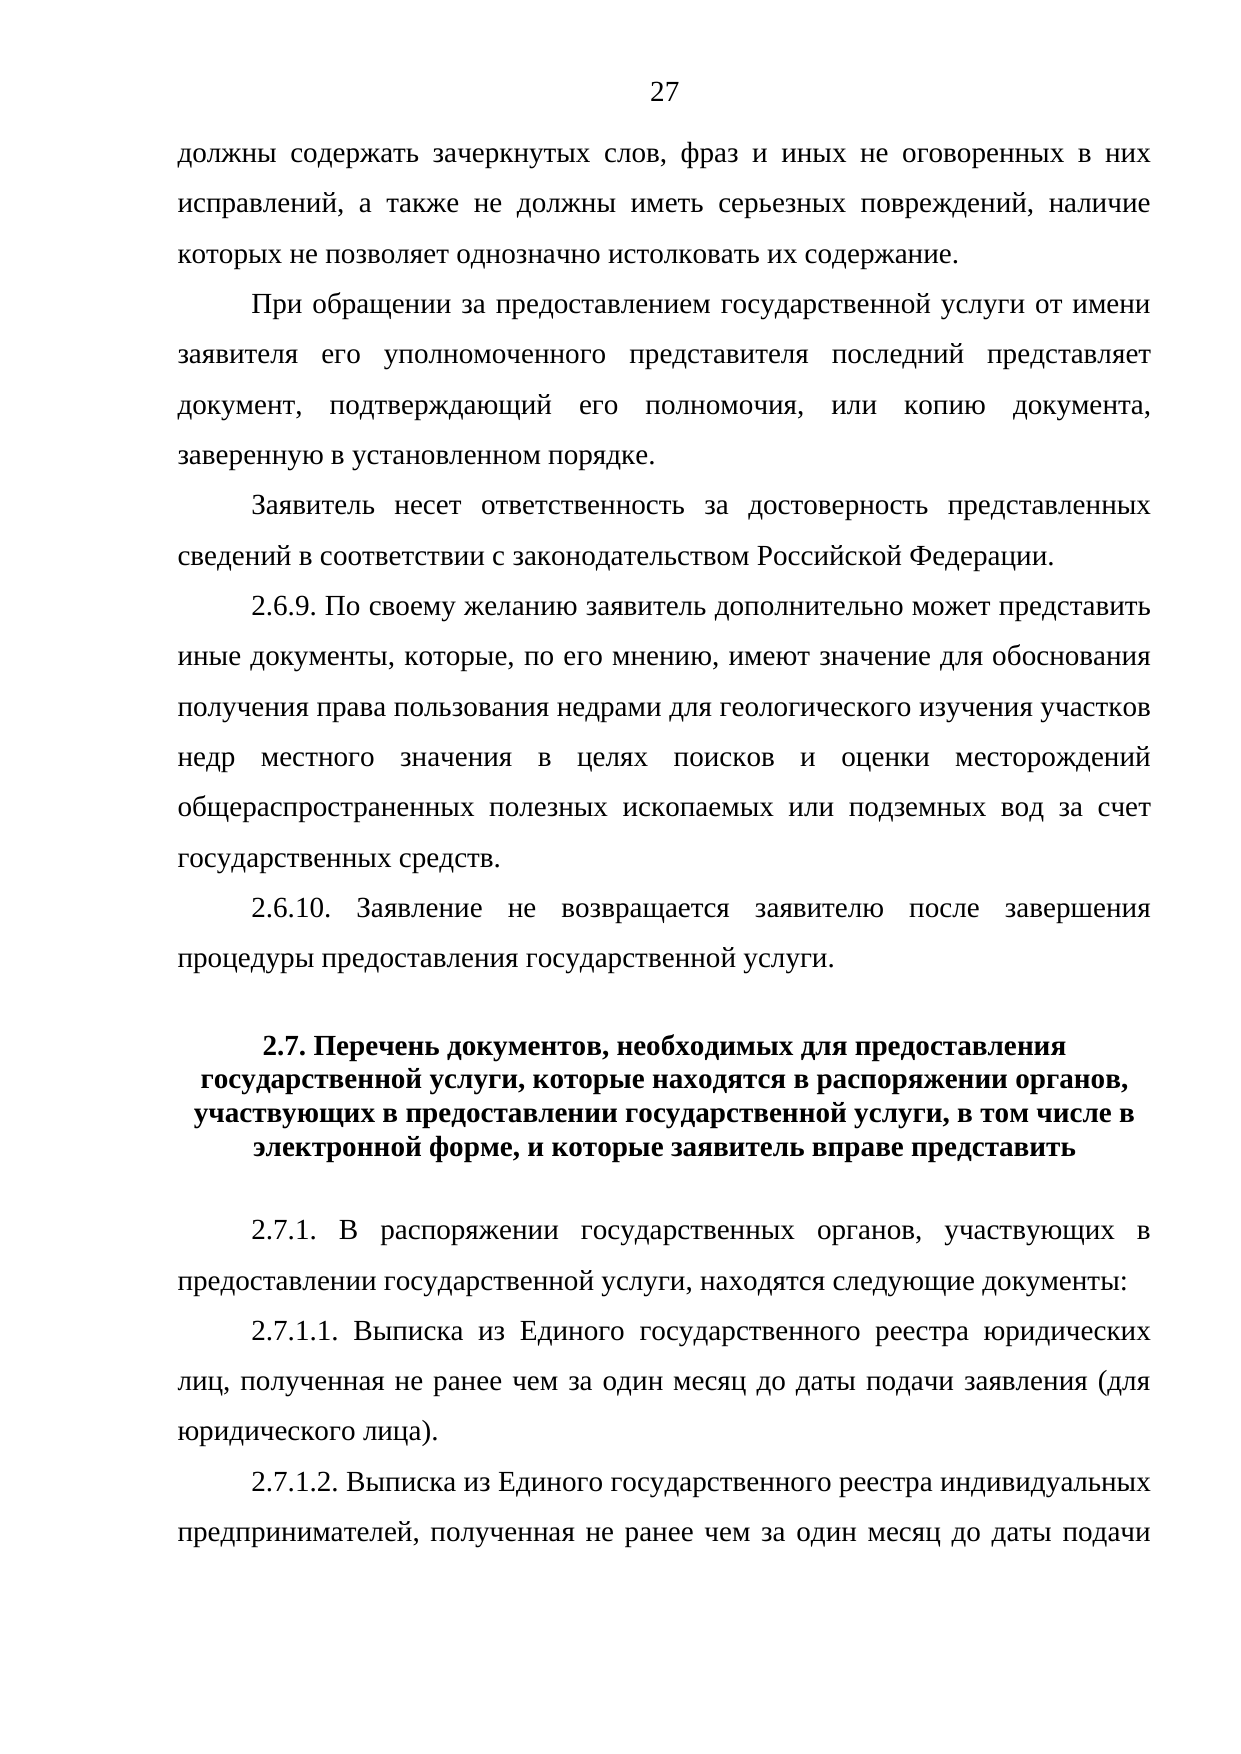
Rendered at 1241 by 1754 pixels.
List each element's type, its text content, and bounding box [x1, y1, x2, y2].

text 2.7.1.1. Выписка из Единого государственного реестра юридических лиц, полученная не ранее чем за один месяц до даты подачи заявления (для юридического лица). [177, 1313, 1152, 1447]
text 2.6.9. По своему желанию заявитель дополнительно может представить иные документы, которые, по его мнению, имеют значение для обоснования получения права пользования недрами для геологического изучения участков недр местного значения в целях поисков и оценки месторождений общераспространенных полезных ископаемых или подземных вод за счет государственных средств. [177, 588, 1152, 873]
text 2.7.1. В распоряжении государственных органов, участвующих в предоставлении государственной услуги, находятся следующие документы: [177, 1212, 1152, 1296]
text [177, 1464, 1152, 1548]
text При обращении за предоставлением государственной услуги от имени заявителя его уполномоченного представителя последний представляет документ, подтверждающий его полномочия, или копию документа, заверенную в установленном порядке. [177, 286, 1152, 471]
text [177, 135, 1152, 269]
text 2.6.10. Заявление не возвращается заявителю после завершения процедуры предоставления государственной услуги. [177, 890, 1152, 974]
text 2.7. Перечень документов, необходимых для предоставления государственной услуги, которые находятся в распоряжении органов, участвующих в предоставлении государственной услуги, в том числе в электронной форме, и которые заявитель вправе представить [177, 1028, 1152, 1162]
text Заявитель несет ответственность за достоверность представленных сведений в соответствии с законодательством Российской Федерации. [177, 487, 1152, 571]
